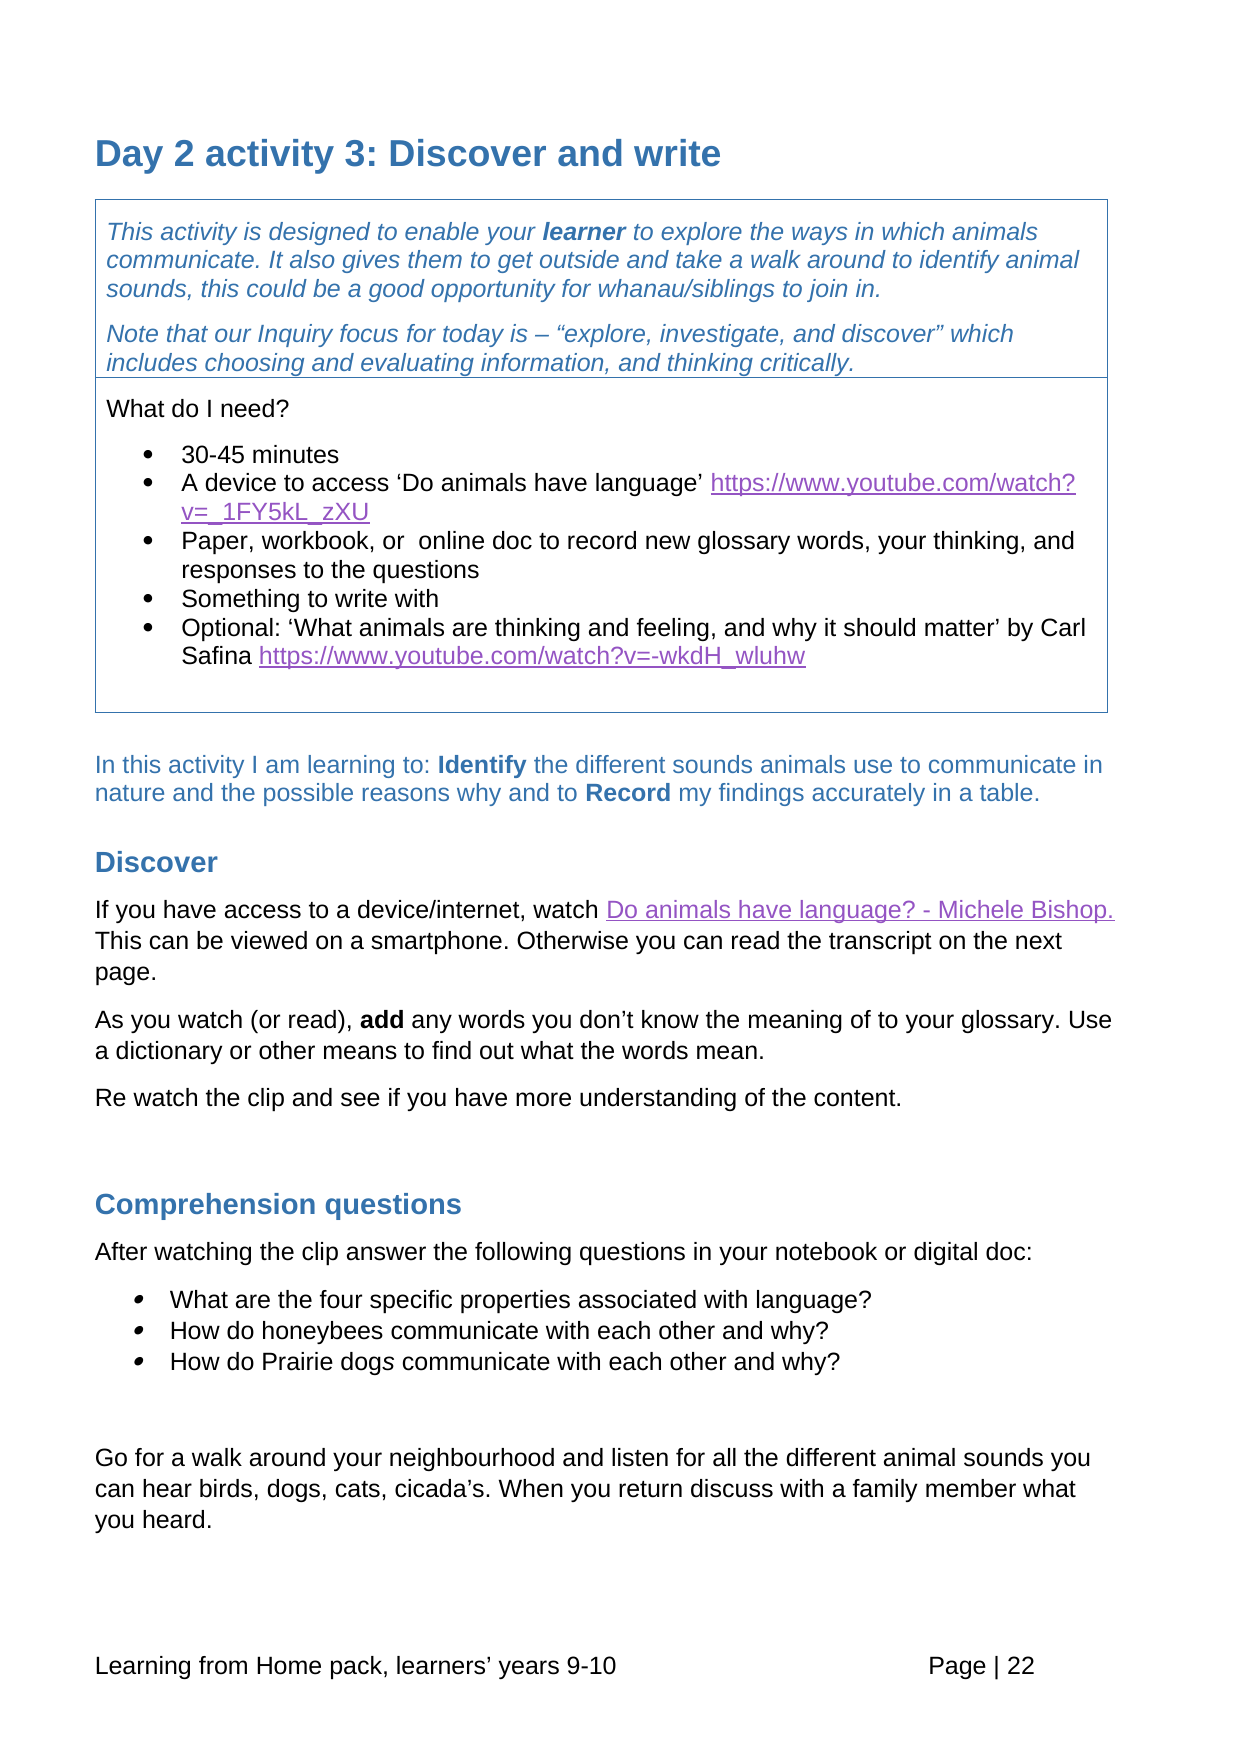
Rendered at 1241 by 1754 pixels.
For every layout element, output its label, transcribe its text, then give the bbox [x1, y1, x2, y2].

list What are the four specific properties associated with language? [132, 1285, 1116, 1314]
list How do Prairie dogs communicate with each other and why? [132, 1347, 1116, 1376]
text As you watch (or read), add any words you don’t know the meaning of to your glossary. Use a dictionary or other means to find out what the words mean. [94, 1004, 1116, 1064]
subtitle Discover [94, 844, 1116, 878]
subtitle Day 2 activity 3: Discover and write [94, 131, 1116, 174]
text Re watch the clip and see if you have more understanding of the content. [94, 1083, 1116, 1112]
text After watching the clip answer the following questions in your notebook or digital doc: [94, 1237, 1116, 1266]
subtitle Comprehension questions [94, 1187, 1116, 1221]
list How do honeybees communicate with each other and why? [132, 1316, 1116, 1345]
text In this activity I am learning to: Identify the different sounds animals use to communicate in nature and the possible reasons why and to Record my findings accurately in a table. [94, 749, 1116, 807]
text Go for a walk around your neighbourhood and listen for all the different animal sounds you can hear birds, dogs, cats, cicada’s. When you return discuss with a family member what you heard. [94, 1443, 1116, 1534]
table_cell What do I need? 30-45 minutes A device to access ‘Do animals have language’ https://www.youtube.com/watch?v=_1FY5kL_zXU Paper, workbook, or online doc to record new glossary words, your thinking, and responses to the questions Something to write with Optional: ‘What animals are thinking and feeling, and why it should matter’ by Carl Safina https://www.youtube.com/watch?v=-wkdH_wluhw [96, 378, 1107, 712]
table_header This activity is designed to enable your learner to explore the ways in which animals communicate. It also gives them to get outside and take a walk around to identify animal sounds, this could be a good opportunity for whanau/siblings to join in. Note that our Inquiry focus for today is – “explore, investigate, and discover” which includes choosing and evaluating information, and thinking critically. [96, 200, 1107, 377]
text If you have access to a device/internet, watch Do animals have language? - Michele Bishop. This can be viewed on a smartphone. Otherwise you can read the transcript on the next page. [94, 895, 1116, 986]
